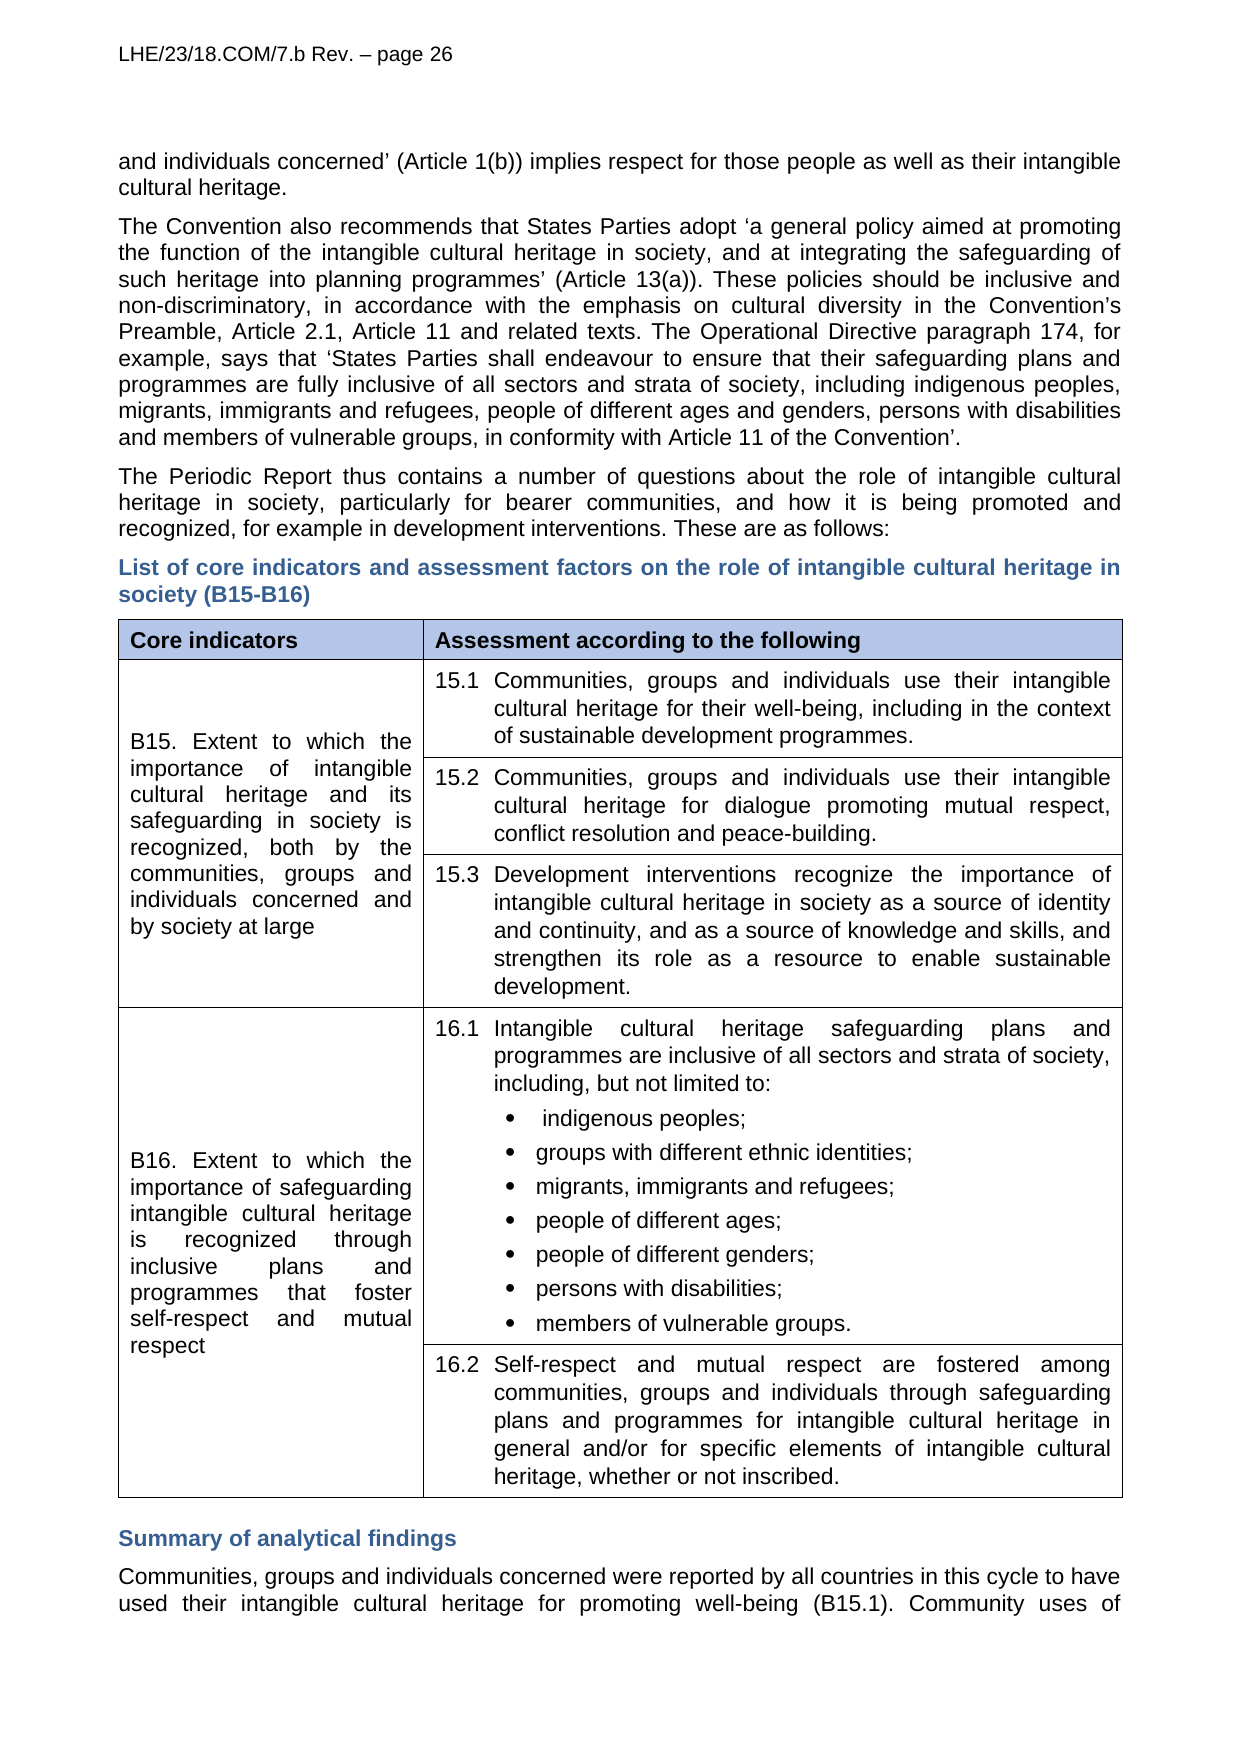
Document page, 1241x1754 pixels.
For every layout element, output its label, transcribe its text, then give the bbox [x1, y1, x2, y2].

table_cell Communities, groups and individuals use their intangible cultural heritage for their well-being, including in the context of sustainable development programmes. [424, 660, 1122, 757]
table_cell Communities, groups and individuals use their intangible cultural heritage for dialogue promoting mutual respect, conflict resolution and peace-building. [424, 758, 1122, 854]
table_cell Development interventions recognize the importance of intangible cultural heritage in society as a source of identity and continuity, and as a source of knowledge and skills, and strengthen its role as a resource to enable sustainable development. [424, 855, 1122, 1007]
table_cell B15. Extent to which the importance of intangible cultural heritage and its safeguarding in society is recognized, both by the communities, groups and individuals concerned and by society at large [119, 660, 423, 1007]
subtitle List of core indicators and assessment factors on the role of intangible cultural heritage in society (B15-B16) [118, 554, 1122, 607]
text The Periodic Report thus contains a number of questions about the role of intangible cultural heritage in society, particularly for bearer communities, and how it is being promoted and recognized, for example in development interventions. These are as follows: [118, 463, 1122, 542]
table_cell Intangible cultural heritage safeguarding plans and programmes are inclusive of all sectors and strata of society, including, but not limited to: indigenous peoples; groups with different ethnic identities; migrants, immigrants and refugees; people of different ages; people of different genders; persons with disabilities; members of vulnerable groups. [424, 1008, 1122, 1344]
table_header Assessment according to the following [424, 620, 1122, 659]
text The Convention also recommends that States Parties adopt ‘a general policy aimed at promoting the function of the intangible cultural heritage in society, and at integrating the safeguarding of such heritage into planning programmes’ (Article 13(a)). These policies should be inclusive and non-discriminatory, in accordance with the emphasis on cultural diversity in the Convention’s Preamble, Article 2.1, Article 11 and related texts. The Operational Directive paragraph 174, for example, says that ‘States Parties shall endeavour to ensure that their safeguarding plans and programmes are fully inclusive of all sectors and strata of society, including indigenous peoples, migrants, immigrants and refugees, people of different ages and genders, persons with disabilities and members of vulnerable groups, in conformity with Article 11 of the Convention’. [118, 213, 1122, 450]
table_cell Self-respect and mutual respect are fostered among communities, groups and individuals through safeguarding plans and programmes for intangible cultural heritage in general and/or for specific elements of intangible cultural heritage, whether or not inscribed. [424, 1345, 1122, 1497]
table_header Core indicators [119, 620, 423, 659]
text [118, 1563, 1122, 1616]
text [118, 148, 1122, 200]
table_cell B16. Extent to which the importance of safeguarding intangible cultural heritage is recognized through inclusive plans and programmes that foster self-respect and mutual respect [119, 1008, 423, 1497]
subtitle Summary of analytical findings [118, 1524, 1122, 1551]
